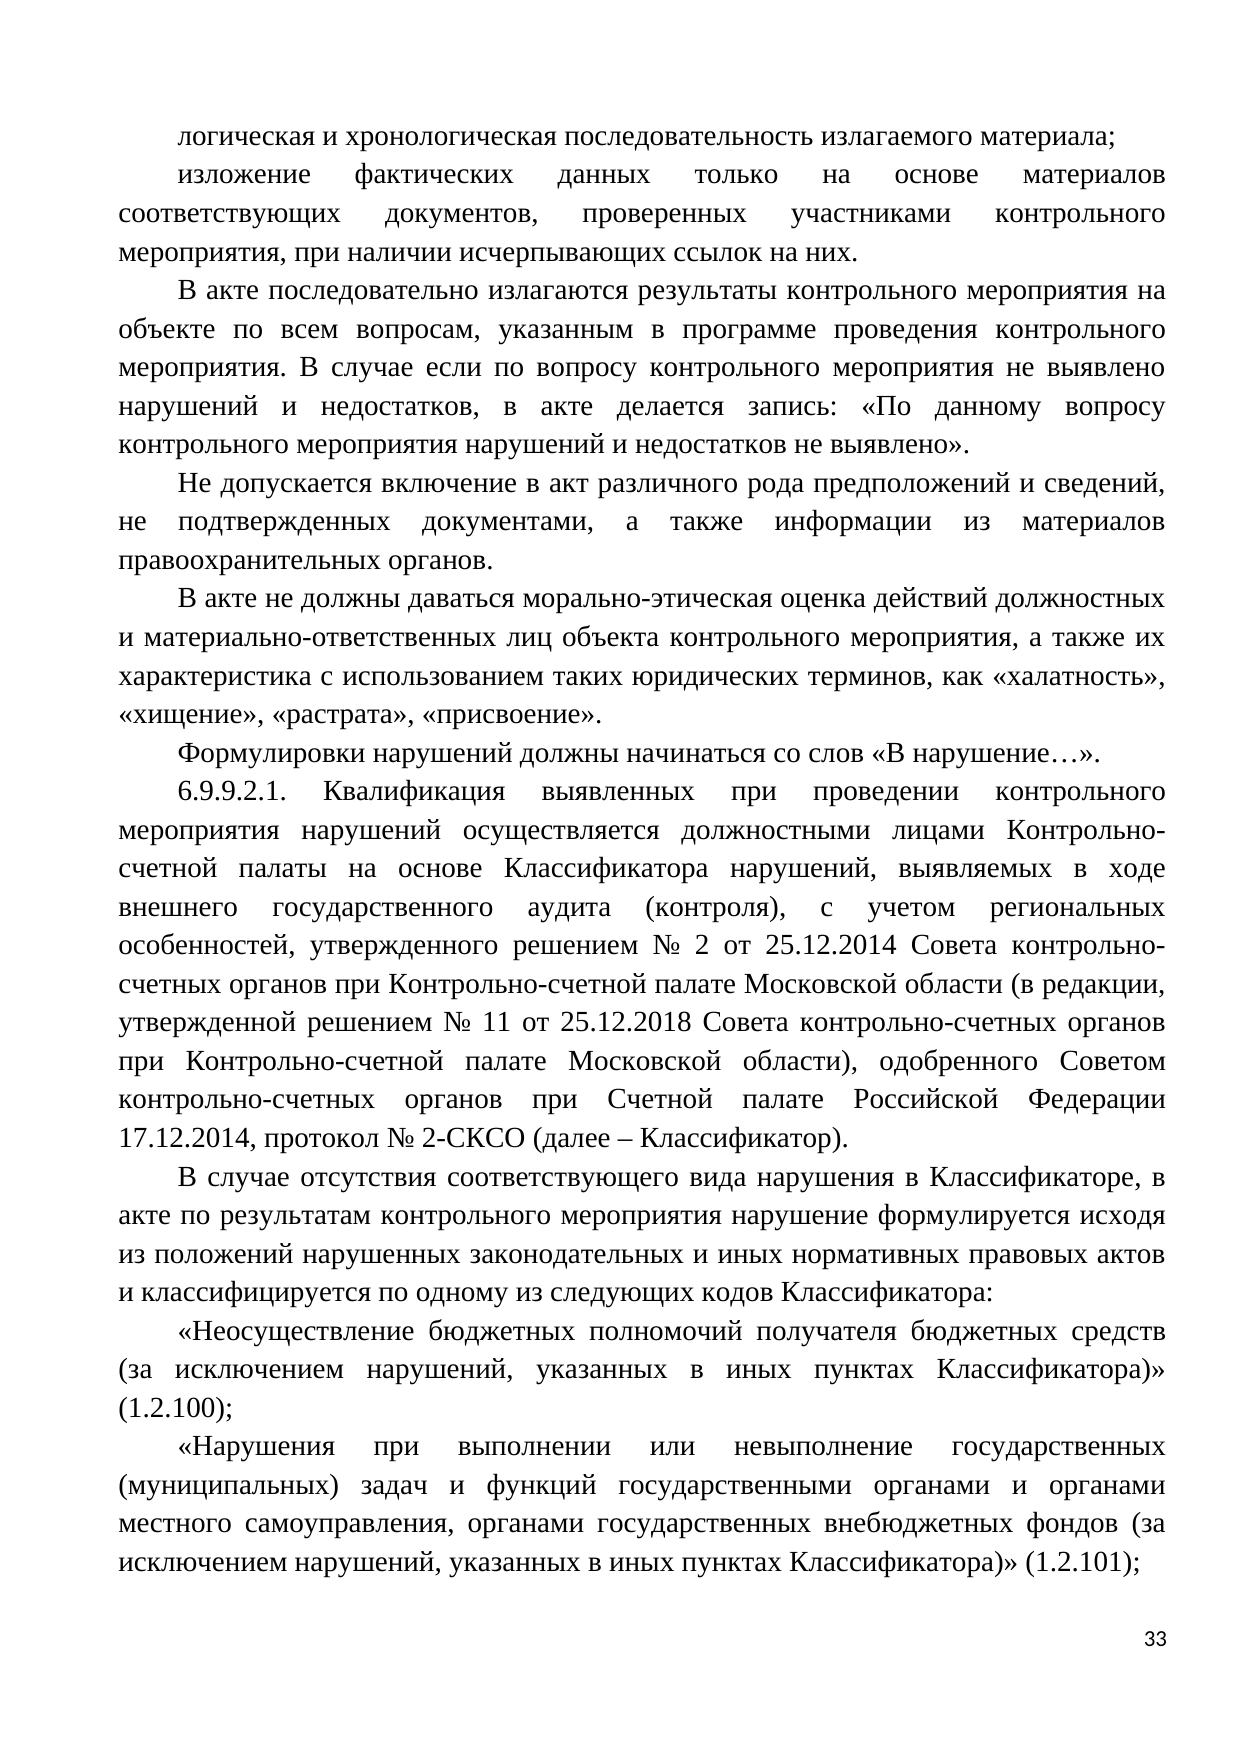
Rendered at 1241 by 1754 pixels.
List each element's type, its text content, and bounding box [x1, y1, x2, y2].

text Формулировки нарушений должны начинаться со слов «В нарушение…». [118, 735, 1167, 768]
text В акте последовательно излагаются результаты контрольного мероприятия на объекте по всем вопросам, указанным в программе проведения контрольного мероприятия. В случае если по вопросу контрольного мероприятия не выявлено нарушений и недостатков, в акте делается запись: «По данному вопросу контрольного мероприятия нарушений и недостатков не выявлено». [118, 272, 1167, 460]
text «Нарушения при выполнении или невыполнение государственных (муниципальных) задач и функций государственными органами и органами местного самоуправления, органами государственных внебюджетных фондов (за исключением нарушений, указанных в иных пунктах Классификатора)» (1.2.101); [118, 1428, 1167, 1578]
text Не допускается включение в акт различного рода предположений и сведений, не подтвержденных документами, а также информации из материалов правоохранительных органов. [118, 465, 1167, 576]
text 6.9.9.2.1. Квалификация выявленных при проведении контрольного мероприятия нарушений осуществляется должностными лицами Контрольно-счетной палаты на основе Классификатора нарушений, выявляемых в ходе внешнего государственного аудита (контроля), с учетом региональных особенностей, утвержденного решением № 2 от 25.12.2014 Совета контрольно-счетных органов при Контрольно-счетной палате Московской области (в редакции, утвержденной решением № 11 от 25.12.2018 Совета контрольно-счетных органов при Контрольно-счетной палате Московской области), одобренного Советом контрольно-счетных органов при Счетной палате Российской Федерации 17.12.2014, протокол № 2-СКСО (далее – Классификатор). [118, 773, 1167, 1154]
text В акте не должны даваться морально-этическая оценка действий должностных и материально-ответственных лиц объекта контрольного мероприятия, а также их характеристика с использованием таких юридических терминов, как «халатность», «хищение», «растрата», «присвоение». [118, 581, 1167, 730]
text В случае отсутствия соответствующего вида нарушения в Классификаторе, в акте по результатам контрольного мероприятия нарушение формулируется исходя из положений нарушенных законодательных и иных нормативных правовых актов и классифицируется по одному из следующих кодов Классификатора: [118, 1159, 1167, 1308]
text логическая и хронологическая последовательность излагаемого материала; [118, 118, 1167, 152]
text изложение фактических данных только на основе материалов соответствующих документов, проверенных участниками контрольного мероприятия, при наличии исчерпывающих ссылок на них. [118, 157, 1167, 267]
text «Неосуществление бюджетных полномочий получателя бюджетных средств (за исключением нарушений, указанных в иных пунктах Классификатора)» (1.2.100); [118, 1313, 1167, 1423]
